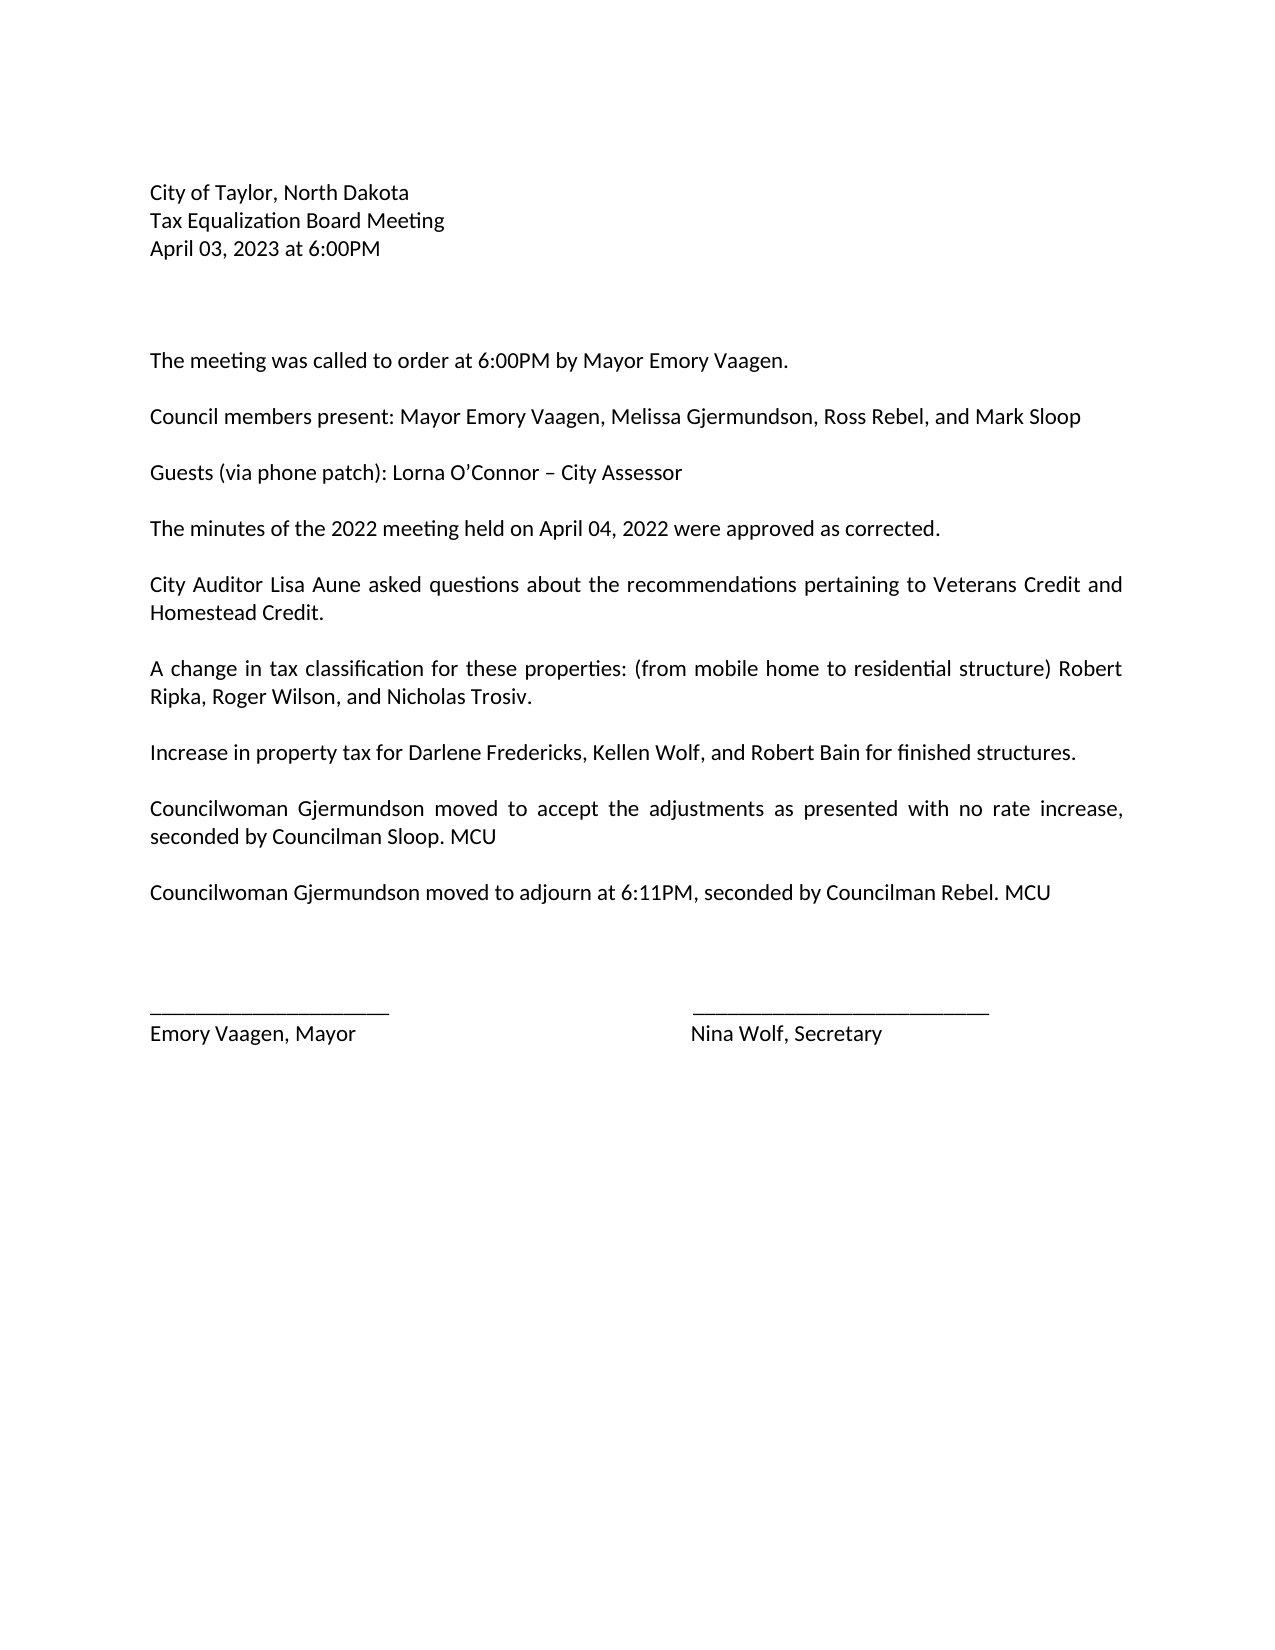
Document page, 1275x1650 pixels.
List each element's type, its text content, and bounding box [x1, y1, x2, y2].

text Council members present: Mayor Emory Vaagen, Melissa Gjermundson, Ross Rebel, and Mark Sloop [150, 402, 1125, 430]
text Emory Vaagen, Mayor Nina Wolf, Secretary [150, 1019, 1125, 1047]
text Increase in property tax for Darlene Fredericks, Kellen Wolf, and Robert Bain for finished structures. [150, 738, 1125, 766]
text The meeting was called to order at 6:00PM by Mayor Emory Vaagen. [150, 346, 1125, 374]
text City of Taylor, North Dakota [150, 178, 1125, 206]
text Councilwoman Gjermundson moved to accept the adjustments as presented with no rate increase, seconded by Councilman Sloop. MCU [150, 794, 1125, 851]
text Tax Equalization Board Meeting [150, 206, 1125, 234]
text A change in tax classification for these properties: (from mobile home to residential structure) Robert Ripka, Roger Wilson, and Nicholas Trosiv. [150, 654, 1125, 710]
text April 03, 2023 at 6:00PM [150, 234, 1125, 262]
text Guests (via phone patch): Lorna O’Connor – City Assessor [150, 458, 1125, 486]
text _____________________ __________________________ [150, 991, 1125, 1019]
text The minutes of the 2022 meeting held on April 04, 2022 were approved as corrected. [150, 514, 1125, 542]
text Councilwoman Gjermundson moved to adjourn at 6:11PM, seconded by Councilman Rebel. MCU [150, 878, 1125, 907]
text City Auditor Lisa Aune asked questions about the recommendations pertaining to Veterans Credit and Homestead Credit. [150, 570, 1125, 626]
